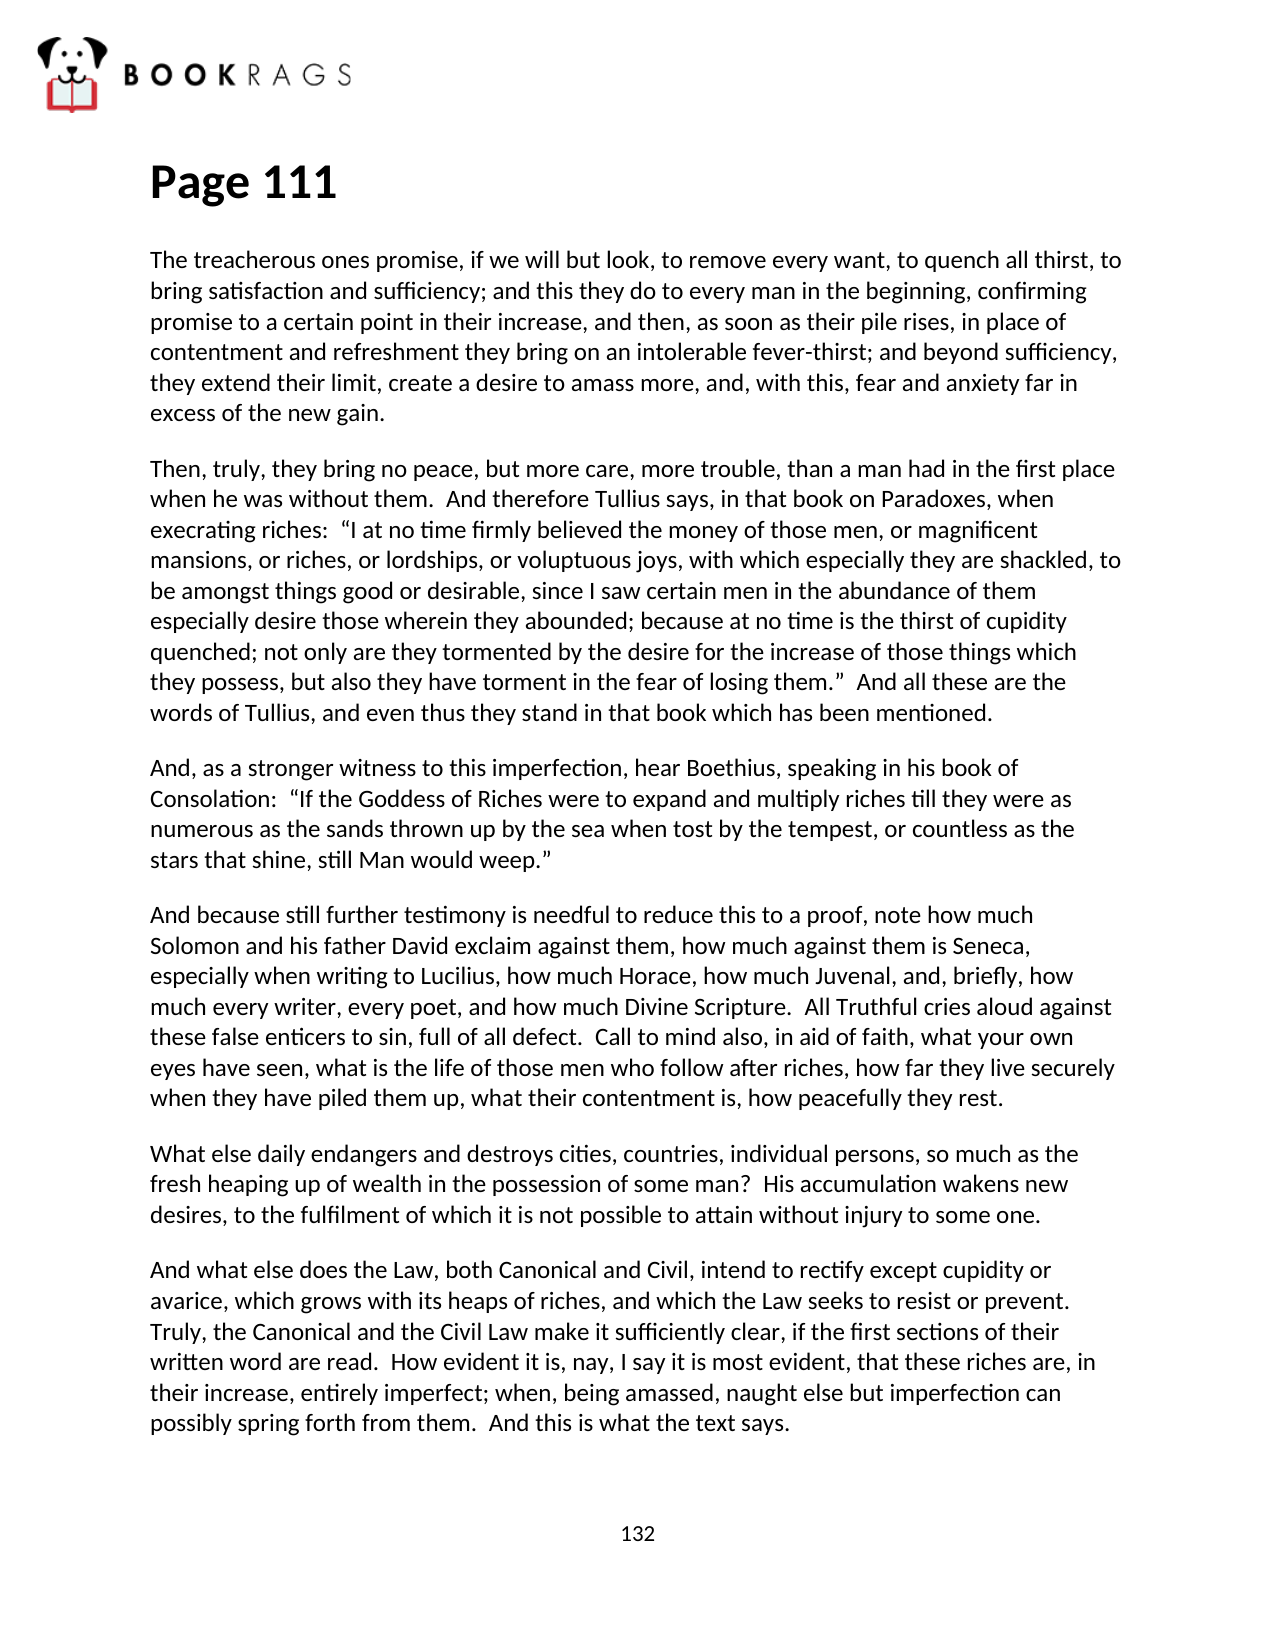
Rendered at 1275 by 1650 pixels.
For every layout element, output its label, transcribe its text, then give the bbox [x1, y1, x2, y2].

text And what else does the Law, both Canonical and Civil, intend to rectify except cupidity or avarice, which grows with its heaps of riches, and which the Law seeks to resist or prevent. Truly, the Canonical and the Civil Law make it sufficiently clear, if the first sections of their written word are read. How evident it is, nay, I say it is most evident, that these riches are, in their increase, entirely imperfect; when, being amassed, naught else but imperfection can possibly spring forth from them. And this is what the text says. [150, 1255, 1125, 1438]
text Then, truly, they bring no peace, but more care, more trouble, than a man had in the first place when he was without them. And therefore Tullius says, in that book on Paradoxes, when execrating riches: “I at no time firmly believed the money of those men, or magnificent mansions, or riches, or lordships, or voluptuous joys, with which especially they are shackled, to be amongst things good or desirable, since I saw certain men in the abundance of them especially desire those wherein they abounded; because at no time is the thirst of cupidity quenched; not only are they tormented by the desire for the increase of those things which they possess, but also they have torment in the fear of losing them.” And all these are the words of Tullius, and even thus they stand in that book which has been mentioned. [150, 453, 1125, 727]
text The treacherous ones promise, if we will but look, to remove every want, to quench all thirst, to bring satisfaction and sufficiency; and this they do to every man in the beginning, confirming promise to a certain point in their increase, and then, as soon as their pile rises, in place of contentment and refreshment they bring on an intolerable fever-thirst; and beyond sufficiency, they extend their limit, create a desire to amass more, and, with this, fear and anxiety far in excess of the new gain. [150, 244, 1125, 428]
text What else daily endangers and destroys cities, countries, individual persons, so much as the fresh heaping up of wealth in the possession of some man? His accumulation wakens new desires, to the fulfilment of which it is not possible to attain without injury to some one. [150, 1138, 1125, 1230]
text And, as a stronger witness to this imperfection, hear Boethius, speaking in his book of Consolation: “If the Goddess of Riches were to expand and multiply riches till they were as numerous as the sands thrown up by the sea when tost by the tempest, or countless as the stars that shine, still Man would weep.” [150, 752, 1125, 874]
picture [37, 37, 351, 113]
text And because still further testimony is needful to reduce this to a proof, note how much Solomon and his father David exclaim against them, how much against them is Seneca, especially when writing to Lucilius, how much Horace, how much Juvenal, and, briefly, how much every writer, every poet, and how much Divine Scripture. All Truthful cries aloud against these false enticers to sin, full of all defect. Call to mind also, in aid of faith, what your own eyes have seen, what is the life of those men who follow after riches, how far they live securely when they have piled them up, what their contentment is, how peacefully they rest. [150, 899, 1125, 1113]
text Page 111 [150, 150, 1125, 211]
